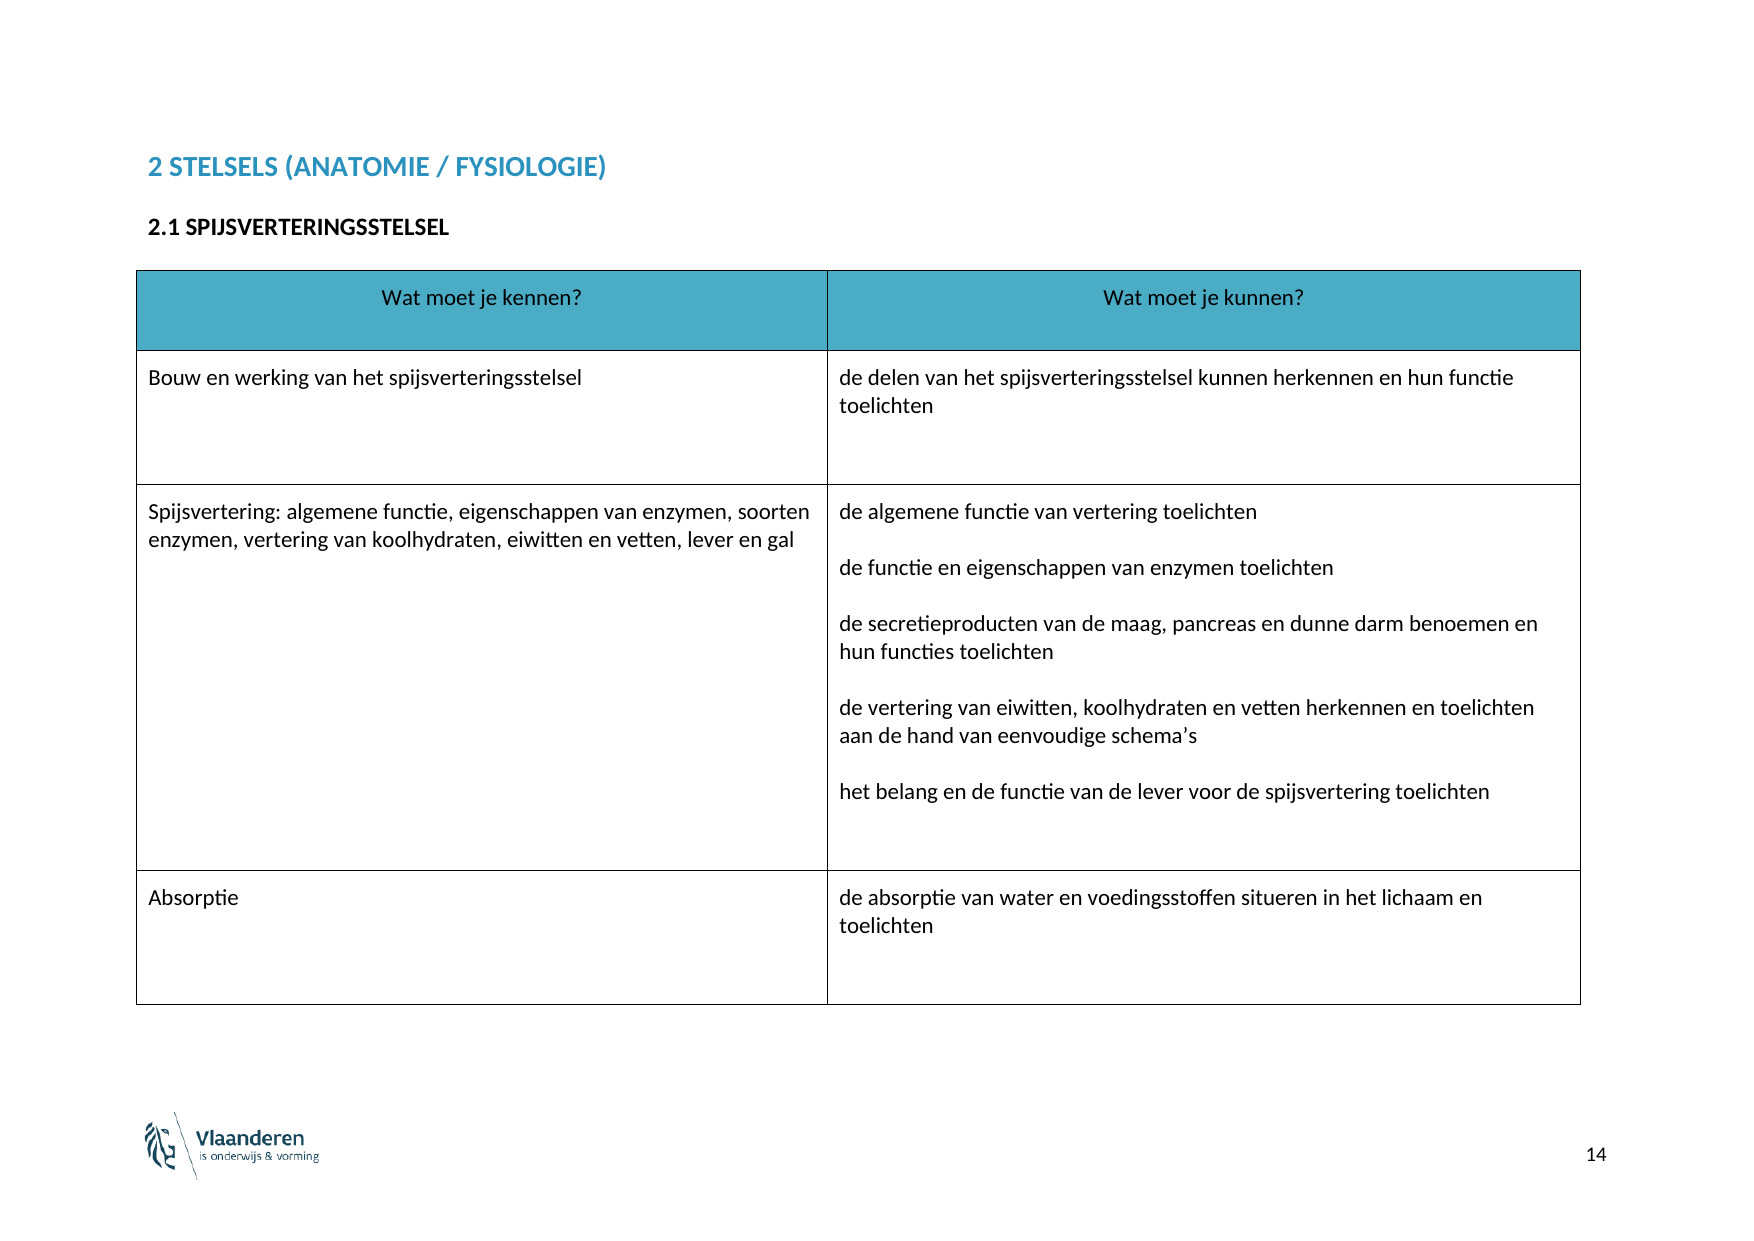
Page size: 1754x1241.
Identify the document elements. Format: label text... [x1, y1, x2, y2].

table_cell de delen van het spijsverteringsstelsel kunnen herkennen en hun functie toelichten [828, 351, 1580, 484]
table_cell Spijsvertering: algemene functie, eigenschappen van enzymen, soorten enzymen, vertering van koolhydraten, eiwitten en vetten, lever en gal [137, 485, 827, 870]
table_header Wat moet je kunnen? [828, 271, 1580, 350]
table_cell Absorptie [137, 871, 827, 1003]
table_header Wat moet je kennen? [137, 271, 827, 350]
table_cell de absorptie van water en voedingsstoffen situeren in het lichaam en toelichten [828, 871, 1580, 1003]
text 2.1 SPIJSVERTERINGSSTELSEL [148, 211, 1606, 242]
picture [144, 1112, 327, 1180]
text 2 STELSELS (ANATOMIE / FYSIOLOGIE) [148, 148, 1606, 183]
table_cell Bouw en werking van het spijsverteringsstelsel [137, 351, 827, 484]
table_cell de algemene functie van vertering toelichten de functie en eigenschappen van enzymen toelichten de secretieproducten van de maag, pancreas en dunne darm benoemen en hun functies toelichten de vertering van eiwitten, koolhydraten en vetten herkennen en toelichten aan de hand van eenvoudige schema’s het belang en de functie van de lever voor de spijsvertering toelichten [828, 485, 1580, 870]
